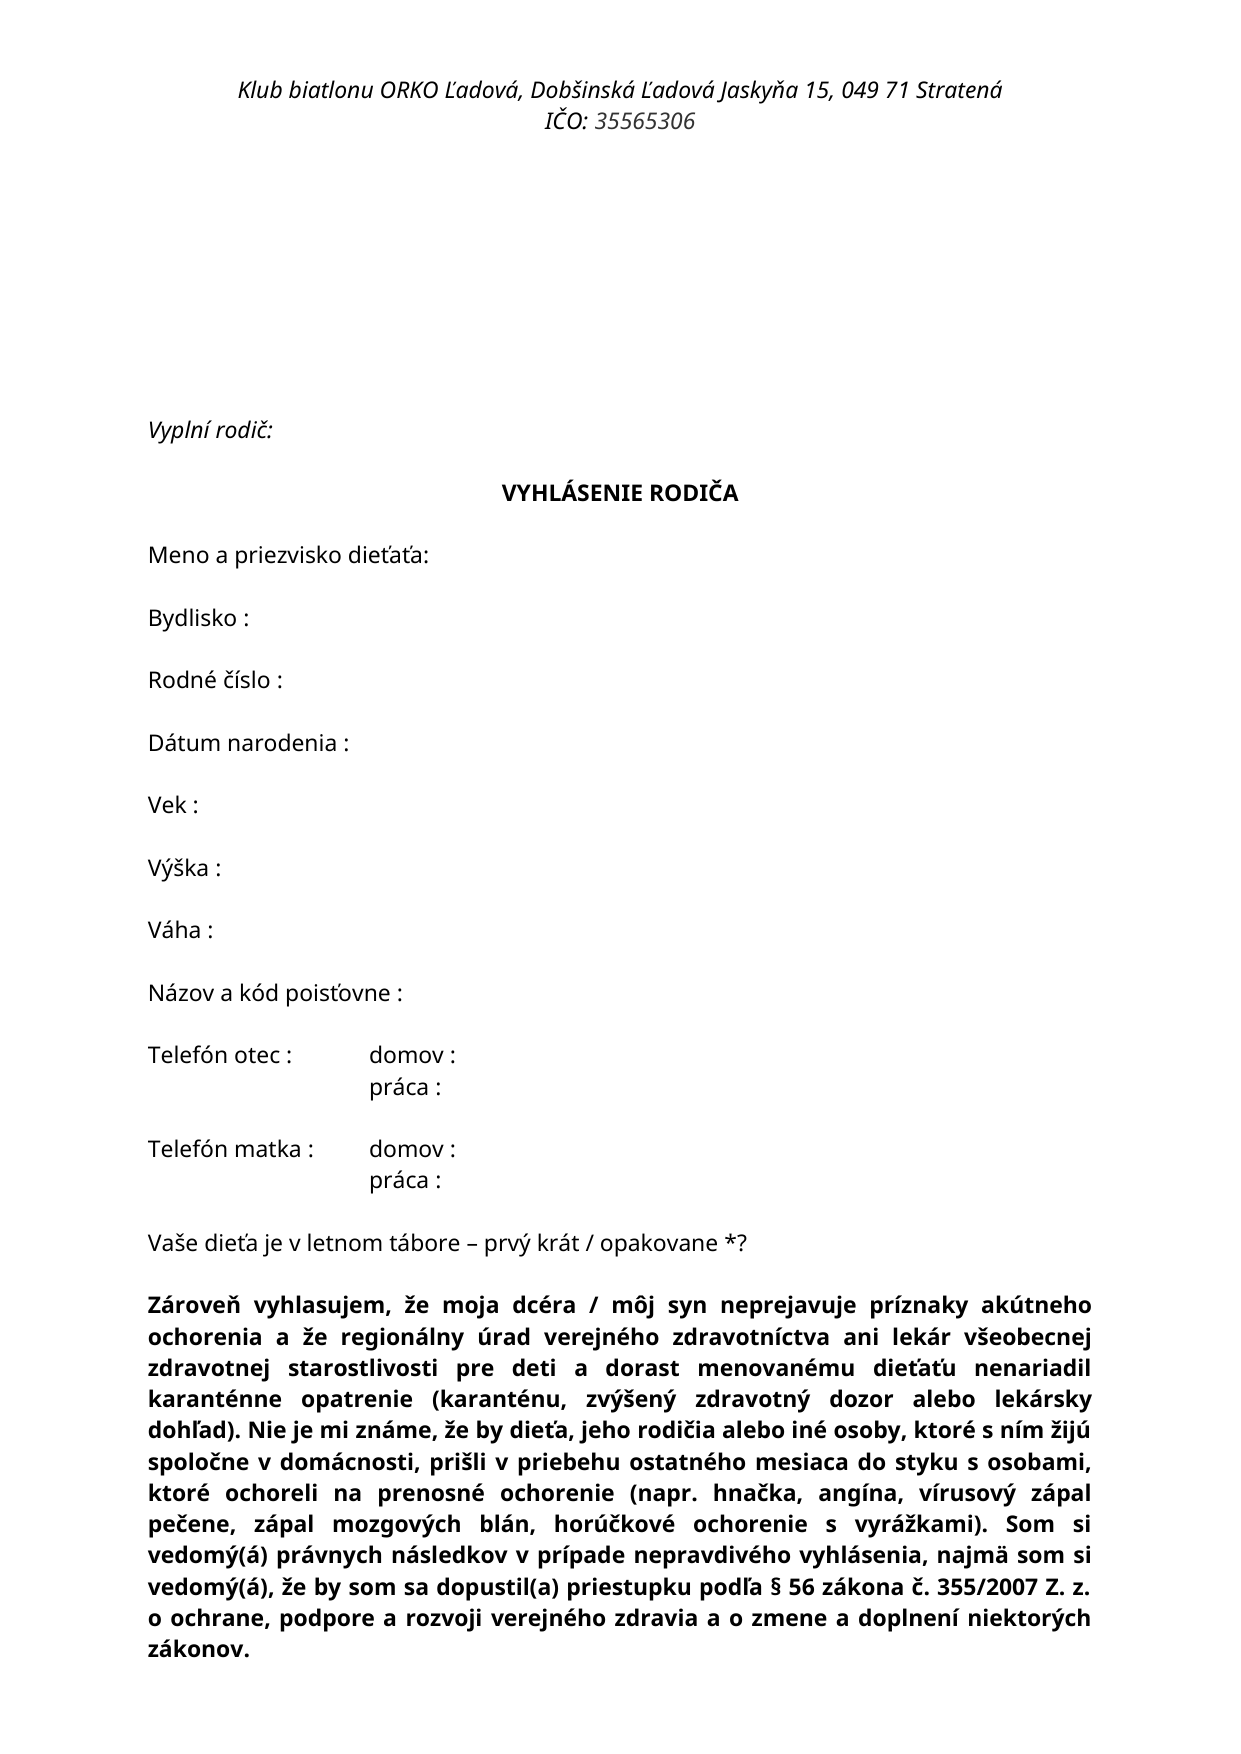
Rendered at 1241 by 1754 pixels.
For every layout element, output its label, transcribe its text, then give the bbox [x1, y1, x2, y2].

text Telefón otec : domov : [148, 1039, 1093, 1071]
text Váha : [148, 914, 1093, 946]
text VYHLÁSENIE RODIČA [148, 477, 1093, 508]
text Zároveň vyhlasujem, že moja dcéra / môj syn neprejavuje príznaky akútneho ochorenia a že regionálny úrad verejného zdravotníctva ani lekár všeobecnej zdravotnej starostlivosti pre deti a dorast menovanému dieťaťu nenariadil karanténne opatrenie (karanténu, zvýšený zdravotný dozor alebo lekársky dohľad). Nie je mi známe, že by dieťa, jeho rodičia alebo iné osoby, ktoré s ním žijú spoločne v domácnosti, prišli v priebehu ostatného mesiaca do styku s osobami, ktoré ochoreli na prenosné ochorenie (napr. hnačka, angína, vírusový zápal pečene, zápal mozgových blán, horúčkové ochorenie s vyrážkami). Som si vedomý(á) právnych následkov v prípade nepravdivého vyhlásenia, najmä som si vedomý(á), že by som sa dopustil(a) priestupku podľa § 56 zákona č. 355/2007 Z. z. o ochrane, podpore a rozvoji verejného zdravia a o zmene a doplnení niektorých zákonov. [148, 1289, 1093, 1664]
text Vyplní rodič: [148, 414, 1093, 446]
text Meno a priezvisko dieťaťa: [148, 539, 1093, 571]
text Vek : [148, 789, 1093, 821]
text Dátum narodenia : [148, 727, 1093, 758]
text práca : [148, 1071, 1093, 1102]
text Vaše dieťa je v letnom tábore – prvý krát / opakovane *? [148, 1227, 1093, 1258]
text Rodné číslo : [148, 664, 1093, 696]
text Bydlisko : [148, 602, 1093, 633]
text Výška : [148, 852, 1093, 883]
text Telefón matka : domov : [148, 1133, 1093, 1164]
text práca : [148, 1164, 1093, 1196]
text Názov a kód poisťovne : [148, 977, 1093, 1008]
